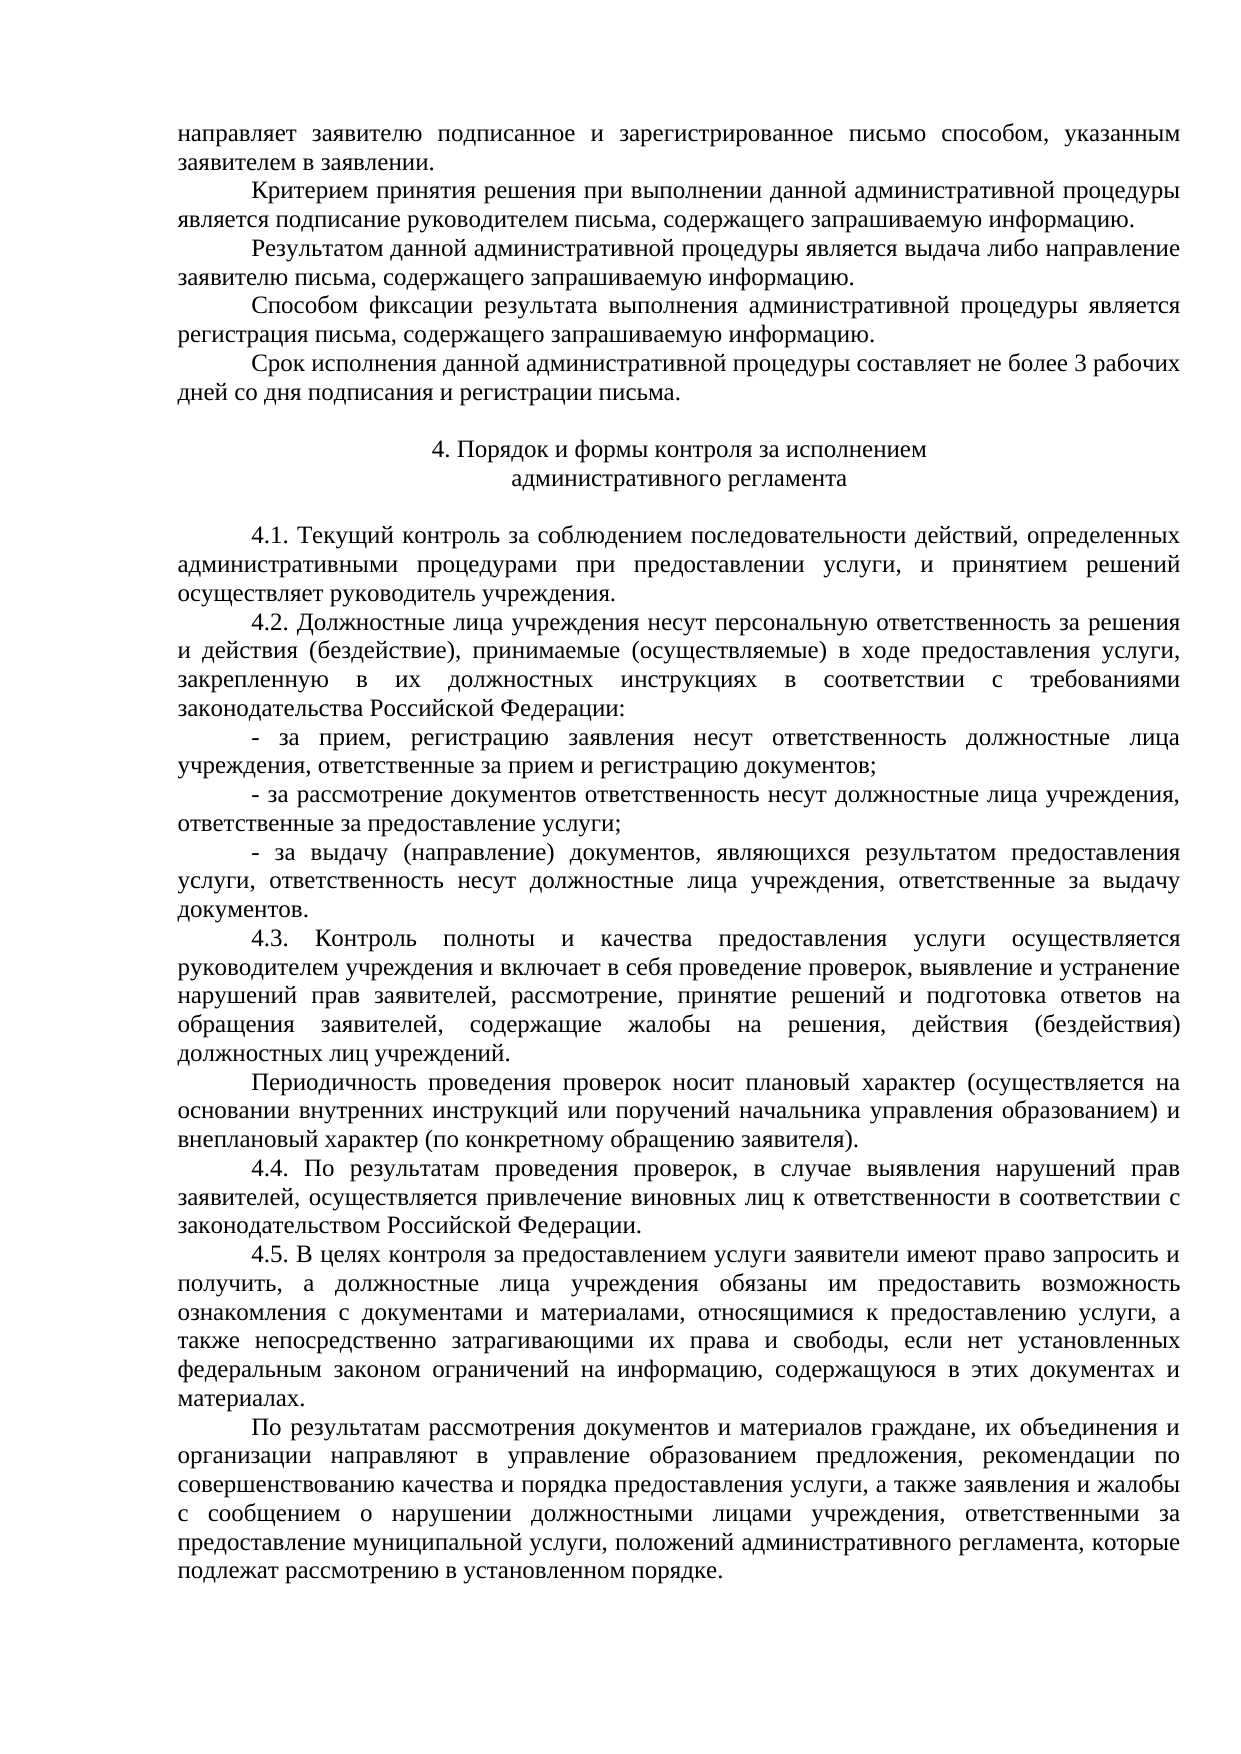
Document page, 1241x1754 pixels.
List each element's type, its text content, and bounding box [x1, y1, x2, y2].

text Критерием принятия решения при выполнении данной административной процедуры является подписание руководителем письма, содержащего запрашиваемую информацию. [177, 176, 1181, 233]
text Способом фиксации результата выполнения административной процедуры является регистрация письма, содержащего запрашиваемую информацию. [177, 291, 1181, 348]
text Результатом данной административной процедуры является выдача либо направление заявителю письма, содержащего запрашиваемую информацию. [177, 233, 1181, 291]
text 4.4. По результатам проведения проверок, в случае выявления нарушений прав заявителей, осуществляется привлечение виновных лиц к ответственности в соответствии с законодательством Российской Федерации. [177, 1153, 1181, 1239]
text 4.2. Должностные лица учреждения несут персональную ответственность за решения и действия (бездействие), принимаемые (осуществляемые) в ходе предоставления услуги, закрепленную в их должностных инструкциях в соответствии с требованиями законодательства Российской Федерации: [177, 607, 1181, 722]
text 4.1. Текущий контроль за соблюдением последовательности действий, определенных административными процедурами при предоставлении услуги, и принятием решений осуществляет руководитель учреждения. [177, 521, 1181, 607]
text Периодичность проведения проверок носит плановый характер (осуществляется на основании внутренних инструкций или поручений начальника управления образованием) и внеплановый характер (по конкретному обращению заявителя). [177, 1067, 1181, 1153]
text Срок исполнения данной административной процедуры составляет не более 3 рабочих дней со дня подписания и регистрации письма. [177, 348, 1181, 406]
title 4. Порядок и формы контроля за исполнением [177, 434, 1181, 463]
text - за рассмотрение документов ответственность несут должностные лица учреждения, ответственные за предоставление услуги; [177, 779, 1181, 837]
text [177, 118, 1181, 176]
title административного регламента [177, 463, 1181, 492]
text - за прием, регистрацию заявления несут ответственность должностные лица учреждения, ответственные за прием и регистрацию документов; [177, 722, 1181, 779]
text По результатам рассмотрения документов и материалов граждане, их объединения и организации направляют в управление образованием предложения, рекомендации по совершенствованию качества и порядка предоставления услуги, а также заявления и жалобы с сообщением о нарушении должностными лицами учреждения, ответственными за предоставление муниципальной услуги, положений административного регламента, которые подлежат рассмотрению в установленном порядке. [177, 1412, 1181, 1584]
text 4.5. В целях контроля за предоставлением услуги заявители имеют право запросить и получить, а должностные лица учреждения обязаны им предоставить возможность ознакомления с документами и материалами, относящимися к предоставлению услуги, а также непосредственно затрагивающими их права и свободы, если нет установленных федеральным законом ограничений на информацию, содержащуюся в этих документах и материалах. [177, 1239, 1181, 1412]
text - за выдачу (направление) документов, являющихся результатом предоставления услуги, ответственность несут должностные лица учреждения, ответственные за выдачу документов. [177, 837, 1181, 923]
text 4.3. Контроль полноты и качества предоставления услуги осуществляется руководителем учреждения и включает в себя проведение проверок, выявление и устранение нарушений прав заявителей, рассмотрение, принятие решений и подготовка ответов на обращения заявителей, содержащие жалобы на решения, действия (бездействия) должностных лиц учреждений. [177, 923, 1181, 1067]
